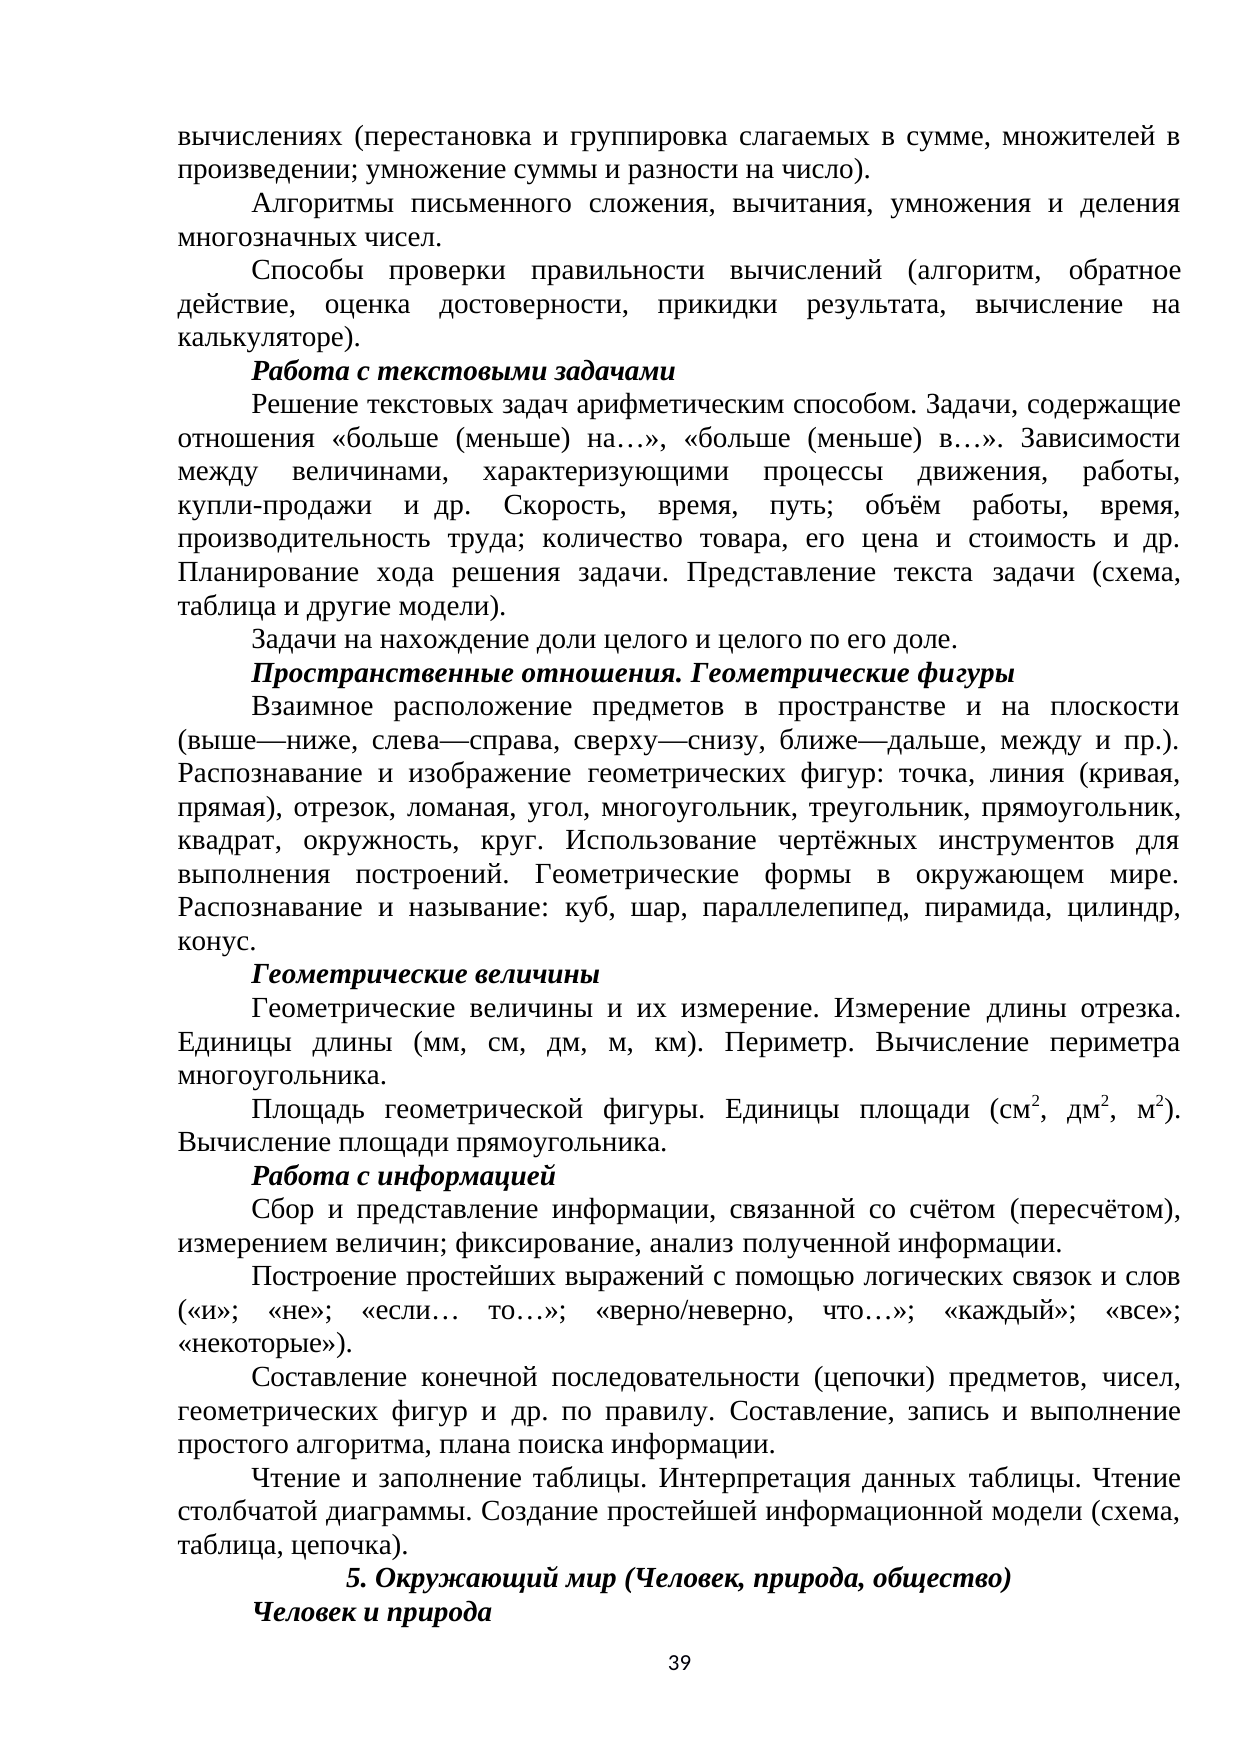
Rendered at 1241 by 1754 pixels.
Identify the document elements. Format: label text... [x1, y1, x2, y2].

text Работа с информацией [177, 1158, 1181, 1191]
text Задачи на нахождение доли целого и целого по его доле. [177, 621, 1181, 655]
text Геометрические величины [177, 957, 1181, 990]
text Составление конечной последовательности (цепочки) предметов, чисел, геометрических фигур и др. по правилу. Составление, запись и выполнение простого алгоритма, плана поиска информации. [177, 1359, 1181, 1460]
text Чтение и заполнение таблицы. Интерпретация данных таблицы. Чтение столбчатой диаграммы. Создание простейшей информационной модели (схема, таблица, цепочка). [177, 1460, 1181, 1560]
text Способы проверки правильности вычислений (алгоритм, обратное действие, оценка достоверности, прикидки результата, вычисление на калькуляторе). [177, 252, 1181, 353]
text Человек и природа [177, 1594, 1181, 1627]
text Площадь геометрической фигуры. Единицы площади (см2, дм2, м2). Вычисление площади прямоугольника. [177, 1091, 1181, 1158]
text Геометрические величины и их измерение. Измерение длины отрезка. Единицы длины (мм, см, дм, м, км). Периметр. Вычисление периметра многоугольника. [177, 990, 1181, 1091]
text Алгоритмы письменного сложения, вычитания, умножения и деления многозначных чисел. [177, 185, 1181, 252]
text 5. Окружающий мир (Человек, природа, общество) [177, 1560, 1181, 1594]
text Пространственные отношения. Геометрические фигуры [177, 655, 1181, 688]
text Работа с текстовыми задачами [177, 353, 1181, 386]
text Сбор и представление информации, связанной со счётом (пересчётом), измерением величин; фиксирование, анализ полученной информации. [177, 1191, 1181, 1258]
text Решение текстовых задач арифметическим способом. Задачи, содержащие отношения «больше (меньше) на…», «больше (меньше) в…». Зависимости между величинами, характеризующими процессы движения, работы, купли-продажи и др. Скорость, время, путь; объём работы, время, производительность труда; количество товара, его цена и стоимость и др. Планирование хода решения задачи. Представление текста задачи (схема, таблица и другие модели). [177, 386, 1181, 621]
text Взаимное расположение предметов в пространстве и на плоскости (выше—ниже, слева—справа, сверху—снизу, ближе—дальше, между и пр.). Распознавание и изображение геометрических фигур: точка, линия (кривая, прямая), отрезок, ломаная, угол, многоугольник, треугольник, прямоугольник, квадрат, окружность, круг. Использование чертёжных инструментов для выполнения построений. Геометрические формы в окружающем мире. Распознавание и называние: куб, шар, параллелепипед, пирамида, цилиндр, конус. [177, 688, 1181, 957]
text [177, 118, 1181, 185]
text Построение простейших выражений с помощью логических связок и слов («и»; «не»; «если… то…»; «верно/неверно, что…»; «каждый»; «все»; «некоторые»). [177, 1258, 1181, 1359]
